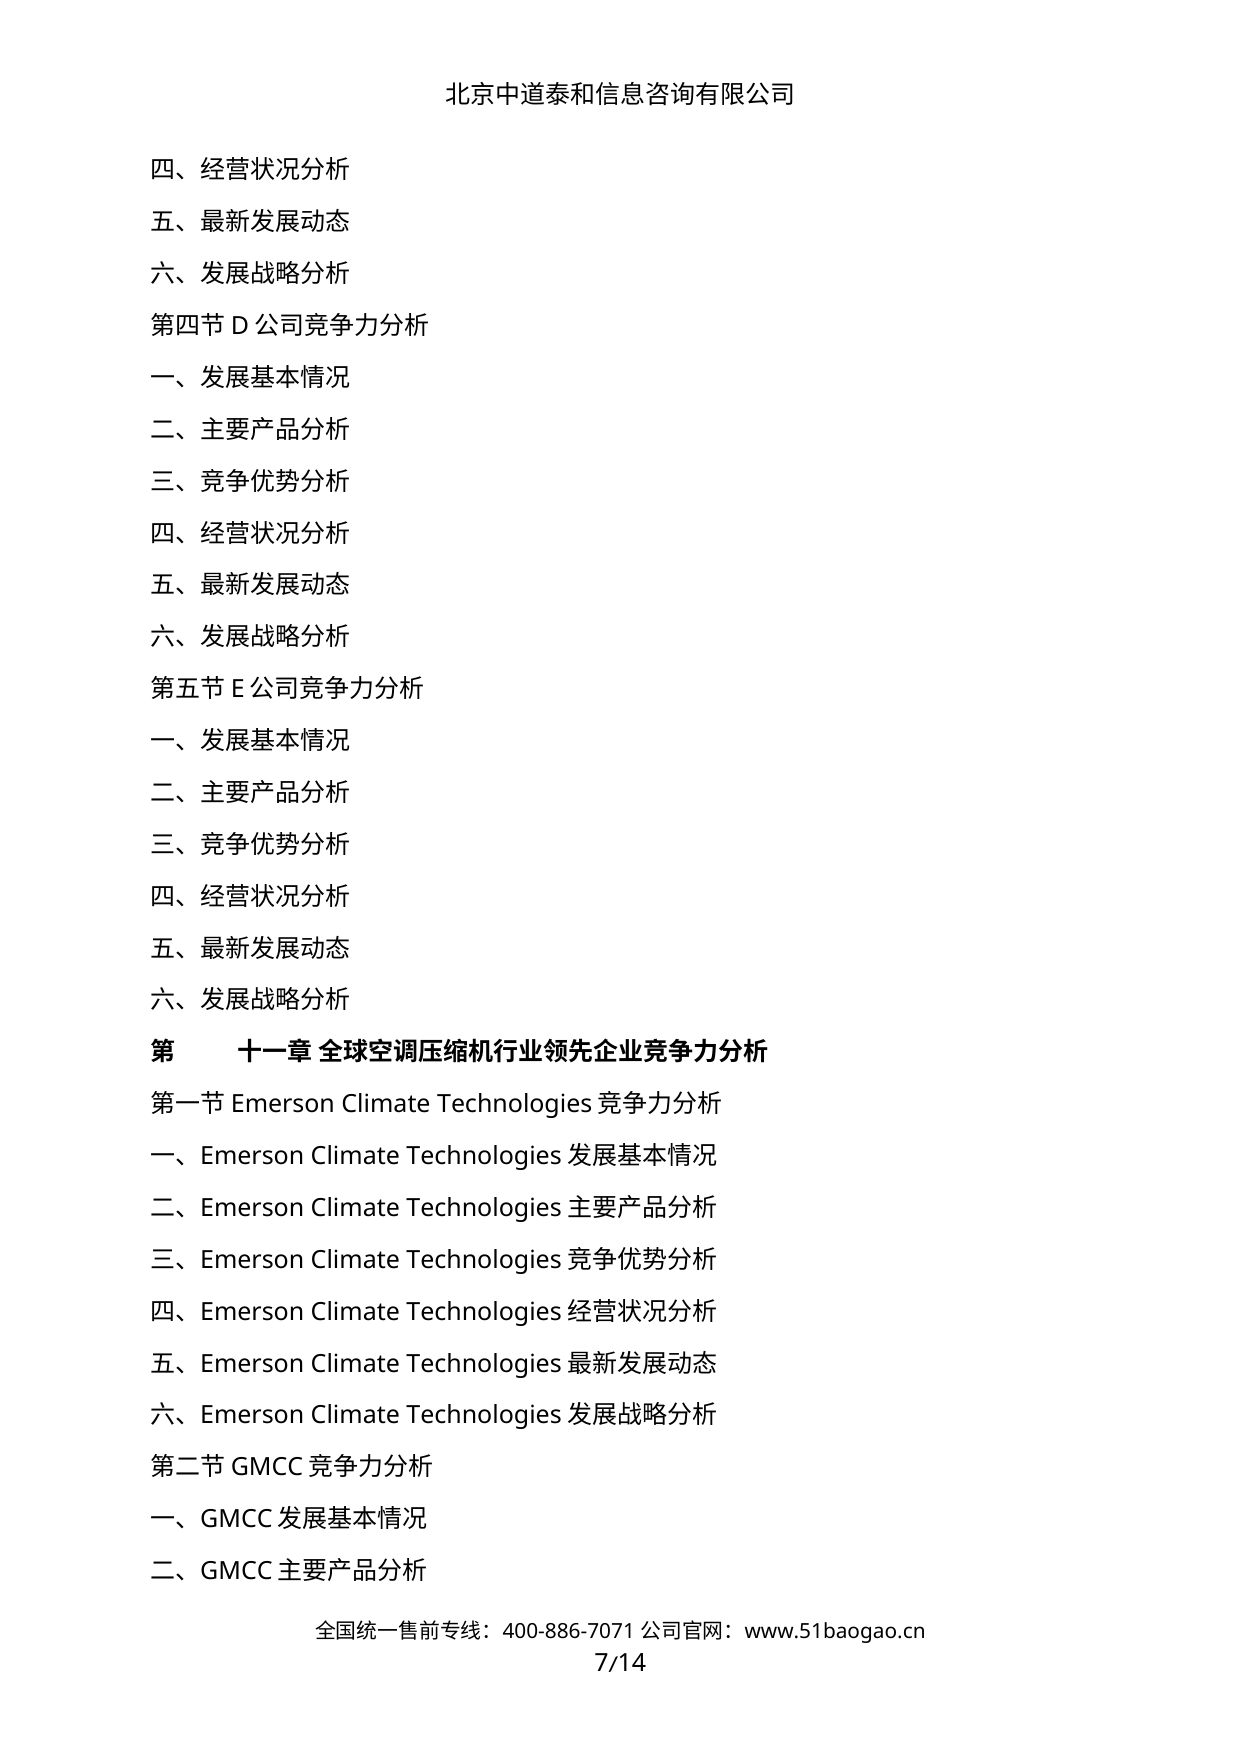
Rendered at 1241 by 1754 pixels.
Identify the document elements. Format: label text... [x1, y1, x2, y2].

text 二、主要产品分析 [150, 409, 1090, 446]
text 二、主要产品分析 [150, 772, 1090, 809]
text 六、发展战略分析 [150, 980, 1090, 1016]
text 四、经营状况分析 [150, 150, 1090, 186]
text 四、经营状况分析 [150, 513, 1090, 549]
text 第 十一章 全球空调压缩机行业领先企业竞争力分析 [150, 1032, 1090, 1068]
text 四、Emerson Climate Technologies经营状况分析 [150, 1291, 1090, 1327]
text 三、Emerson Climate Technologies竞争优势分析 [150, 1239, 1090, 1276]
text 五、最新发展动态 [150, 928, 1090, 964]
text 第四节 D公司竞争力分析 [150, 306, 1090, 342]
text 一、发展基本情况 [150, 357, 1090, 394]
text 三、竞争优势分析 [150, 461, 1090, 497]
text 五、最新发展动态 [150, 565, 1090, 601]
text 第一节 Emerson Climate Technologies竞争力分析 [150, 1084, 1090, 1120]
text 五、最新发展动态 [150, 202, 1090, 238]
text 六、发展战略分析 [150, 617, 1090, 653]
text 一、GMCC发展基本情况 [150, 1499, 1090, 1535]
text 第二节 GMCC竞争力分析 [150, 1447, 1090, 1483]
text 二、Emerson Climate Technologies主要产品分析 [150, 1187, 1090, 1224]
text 四、经营状况分析 [150, 876, 1090, 912]
text 二、GMCC主要产品分析 [150, 1551, 1090, 1587]
text 第五节 E公司竞争力分析 [150, 669, 1090, 705]
text 三、竞争优势分析 [150, 824, 1090, 861]
text 五、Emerson Climate Technologies最新发展动态 [150, 1343, 1090, 1379]
text 一、发展基本情况 [150, 721, 1090, 757]
text 一、Emerson Climate Technologies发展基本情况 [150, 1136, 1090, 1172]
text 六、Emerson Climate Technologies发展战略分析 [150, 1395, 1090, 1431]
text 六、发展战略分析 [150, 254, 1090, 290]
